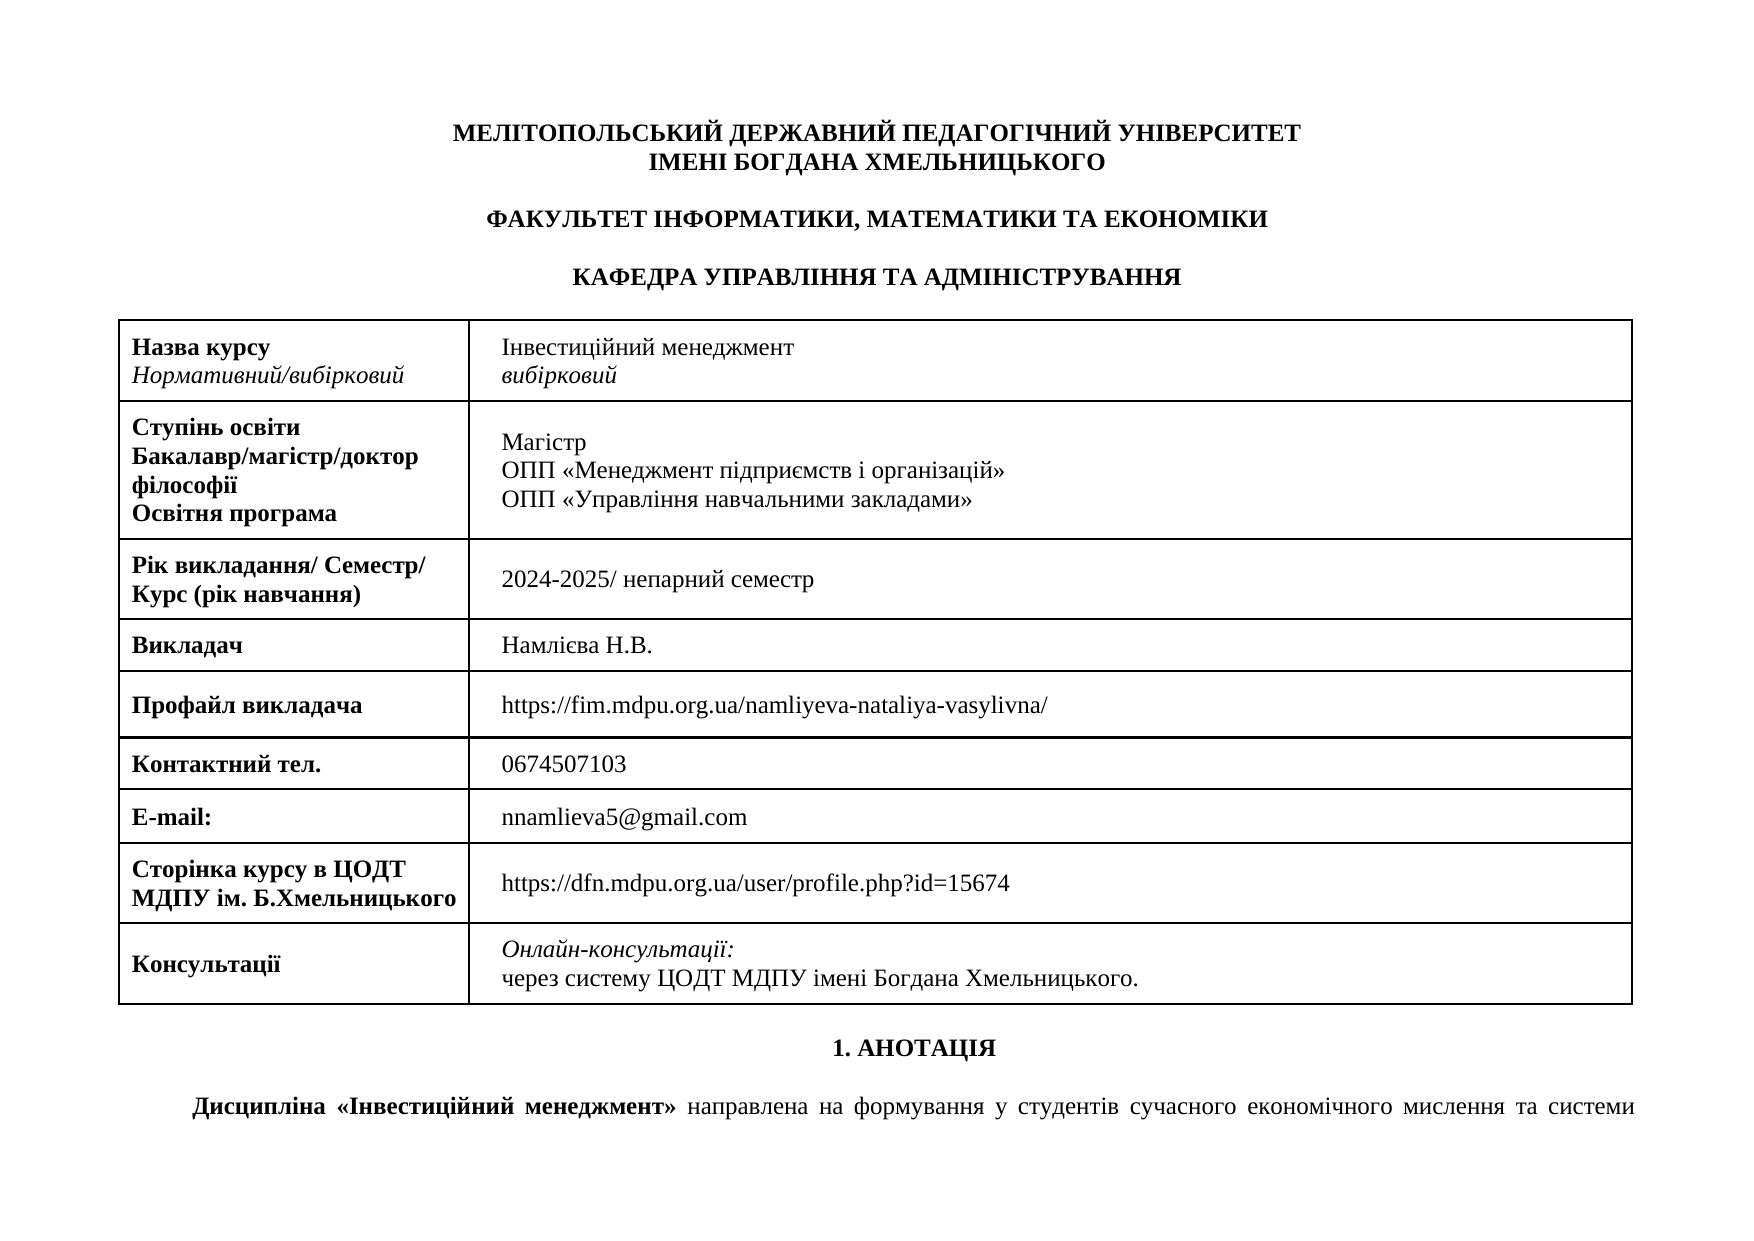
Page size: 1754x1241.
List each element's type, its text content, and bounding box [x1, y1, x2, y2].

text 1. Анотація [118, 1033, 1636, 1062]
table_cell Намлієва Н.В. [470, 620, 1631, 670]
table_cell 0674507103 [470, 739, 1631, 788]
table_cell 2024-2025/ непарний семестр [470, 540, 1631, 618]
table_cell Магістр ОПП «Менеджмент підприємств і організацій» ОПП «Управління навчальними закладами» [470, 402, 1631, 538]
table_cell nnamlieva5@gmail.com [470, 790, 1631, 842]
table_cell Сторінка курсу в ЦОДТ МДПУ ім. Б.Хмельницького [120, 844, 468, 922]
table_cell Рік викладання/ Семестр/ Курс (рік навчання) [120, 540, 468, 618]
table_cell Ступінь освіти Бакалавр/магістр/доктор філософії Освітня програма [120, 402, 468, 538]
table_cell https://fim.mdpu.org.ua/namliyeva-nataliya-vasylivna/ [470, 672, 1631, 736]
table_cell E-mail: [120, 790, 468, 842]
text факультет інформатики, математики та економіки [118, 204, 1636, 233]
text Кафедра управління та адміністрування [118, 262, 1636, 291]
table_cell Консультації [120, 924, 468, 1002]
table_cell https://dfn.mdpu.org.ua/user/profile.php?id=15674 [470, 844, 1631, 922]
text імені Богдана Хмельницького [118, 147, 1636, 176]
table_cell Онлайн-консультації: через систему ЦОДТ МДПУ імені Богдана Хмельницького. [470, 924, 1631, 1002]
table_header Назва курсу Нормативний/вибірковий [120, 321, 468, 400]
table_cell Профайл викладача [120, 672, 468, 736]
table_cell Контактний тел. [120, 739, 468, 788]
text Мелітопольський державний педагогічний університет [118, 118, 1636, 147]
table_cell Викладач [120, 620, 468, 670]
table_header Інвестиційний менеджмент вибірковий [470, 321, 1631, 400]
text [118, 1091, 1636, 1119]
